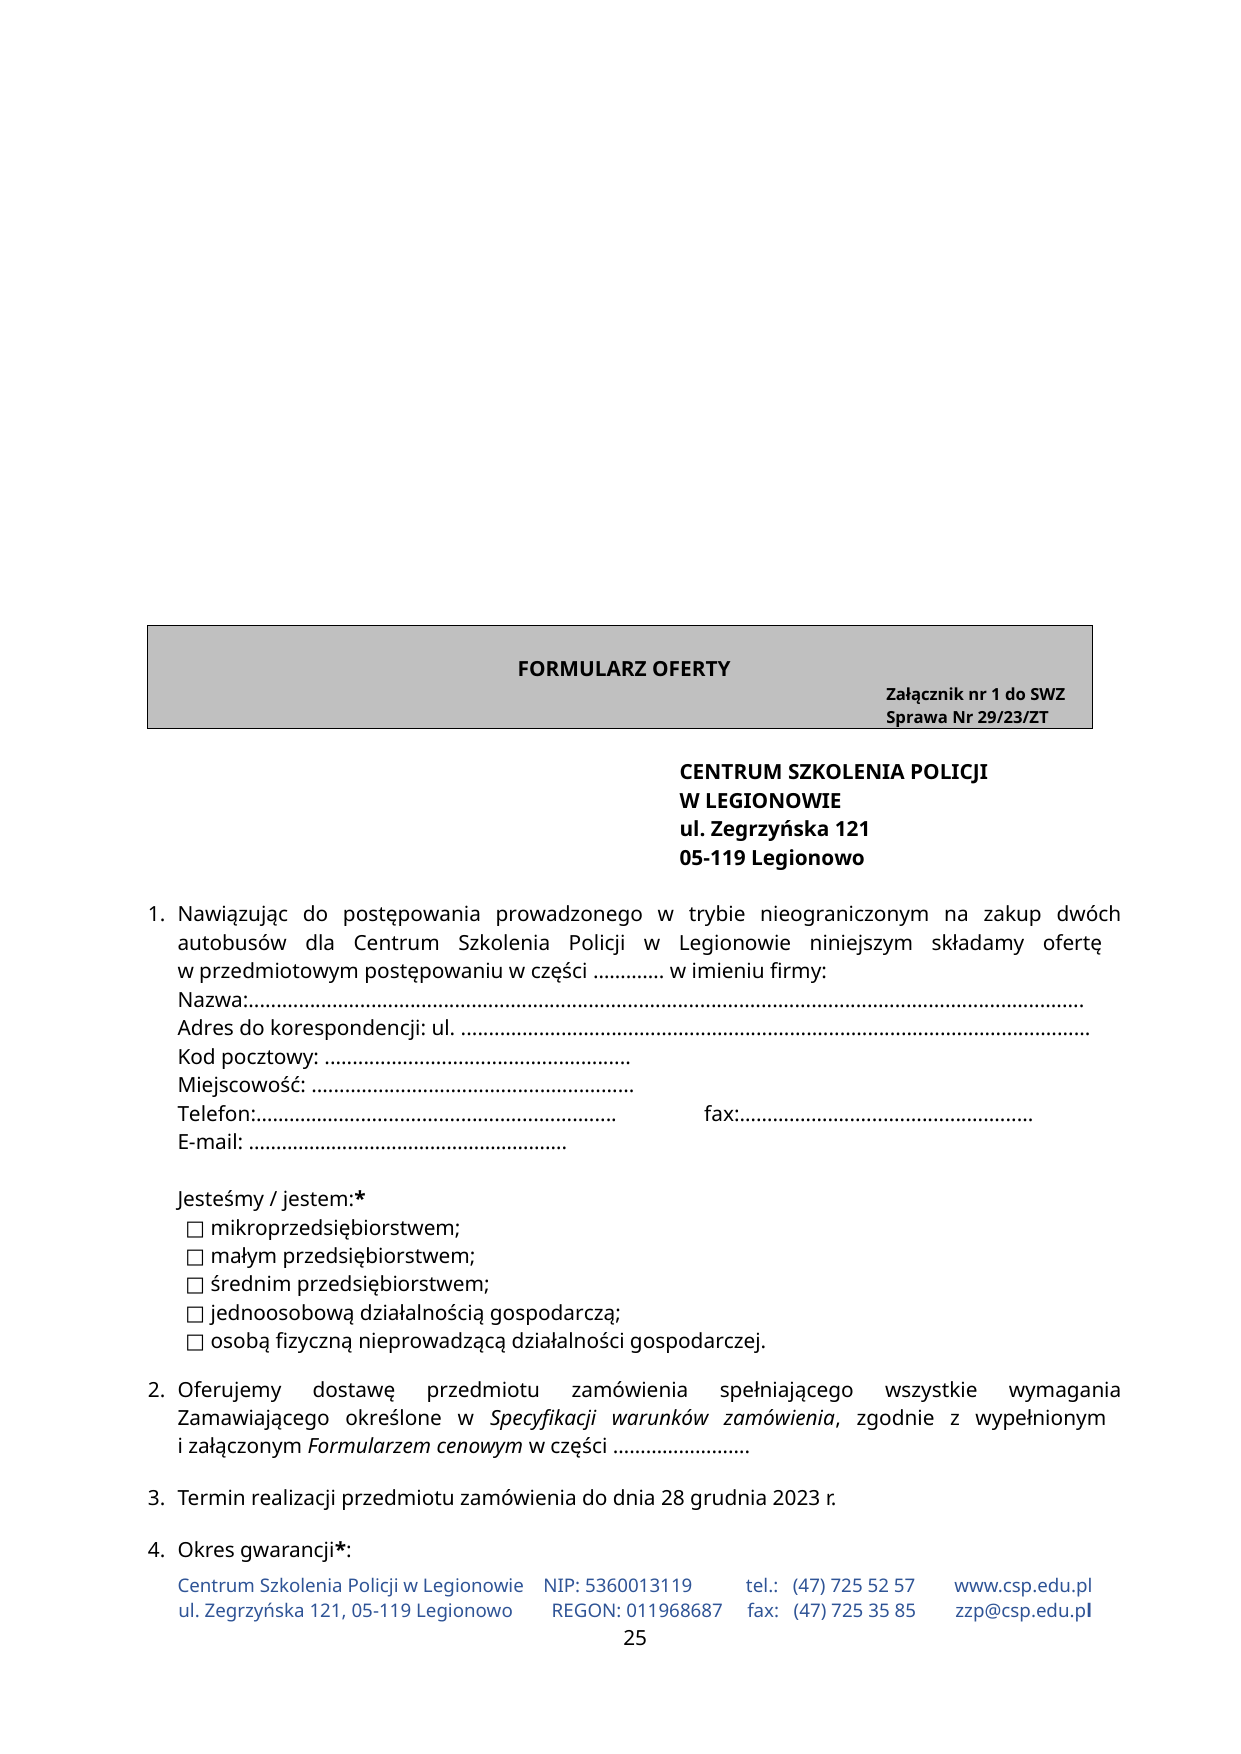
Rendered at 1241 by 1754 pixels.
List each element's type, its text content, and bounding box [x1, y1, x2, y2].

table_header [1093, 625, 1102, 728]
table_header FORMULARZ OFERTY Załącznik nr 1 do SWZ Sprawa Nr 29/23/ZT [148, 626, 1092, 728]
text Miejscowość: .......................................................... [148, 1070, 1122, 1099]
text CENTRUM SZKOLENIA POLICJI W LEGIONOWIE [679, 757, 1122, 814]
text □ mikroprzedsiębiorstwem; [185, 1213, 1122, 1241]
text □ jednoosobową działalnością gospodarczą; [185, 1298, 1122, 1326]
text Kod pocztowy: ....................................................... [148, 1042, 1122, 1070]
text 05-119 Legionowo [679, 843, 1122, 871]
text □ średnim przedsiębiorstwem; [185, 1269, 1122, 1298]
table_header [140, 625, 147, 728]
text Telefon:………………............................................... fax:……….……….................................. E-mail: …………………………………………………. [148, 1099, 1122, 1156]
text 1. Nawiązując do postępowania prowadzonego w trybie nieograniczonym na zakup dwóch autobusów dla Centrum Szkolenia Policji w Legionowie niniejszym składamy ofertę w przedmiotowym postępowaniu w części …………. w imieniu firmy: [148, 899, 1122, 985]
text □ osobą fizyczną nieprowadzącą działalności gospodarczej. [185, 1326, 1122, 1355]
text Adres do korespondencji: ul. ................................................................................................................. [148, 1013, 1122, 1042]
text 2. Oferujemy dostawę przedmiotu zamówienia spełniającego wszystkie wymagania Zamawiającego określone w Specyfikacji warunków zamówienia, zgodnie z wypełnionym i załączonym Formularzem cenowym w części ……………………. [148, 1375, 1122, 1460]
text Nazwa:...................................................................................................................................................... [148, 985, 1122, 1013]
list 4. Okres gwarancji*: [148, 1535, 1122, 1563]
text Jesteśmy / jestem:* [148, 1184, 1122, 1213]
list 3. Termin realizacji przedmiotu zamówienia do dnia 28 grudnia 2023 r. [148, 1483, 1122, 1511]
text ul. Zegrzyńska 121 [679, 814, 1122, 843]
text □ małym przedsiębiorstwem; [185, 1241, 1122, 1269]
